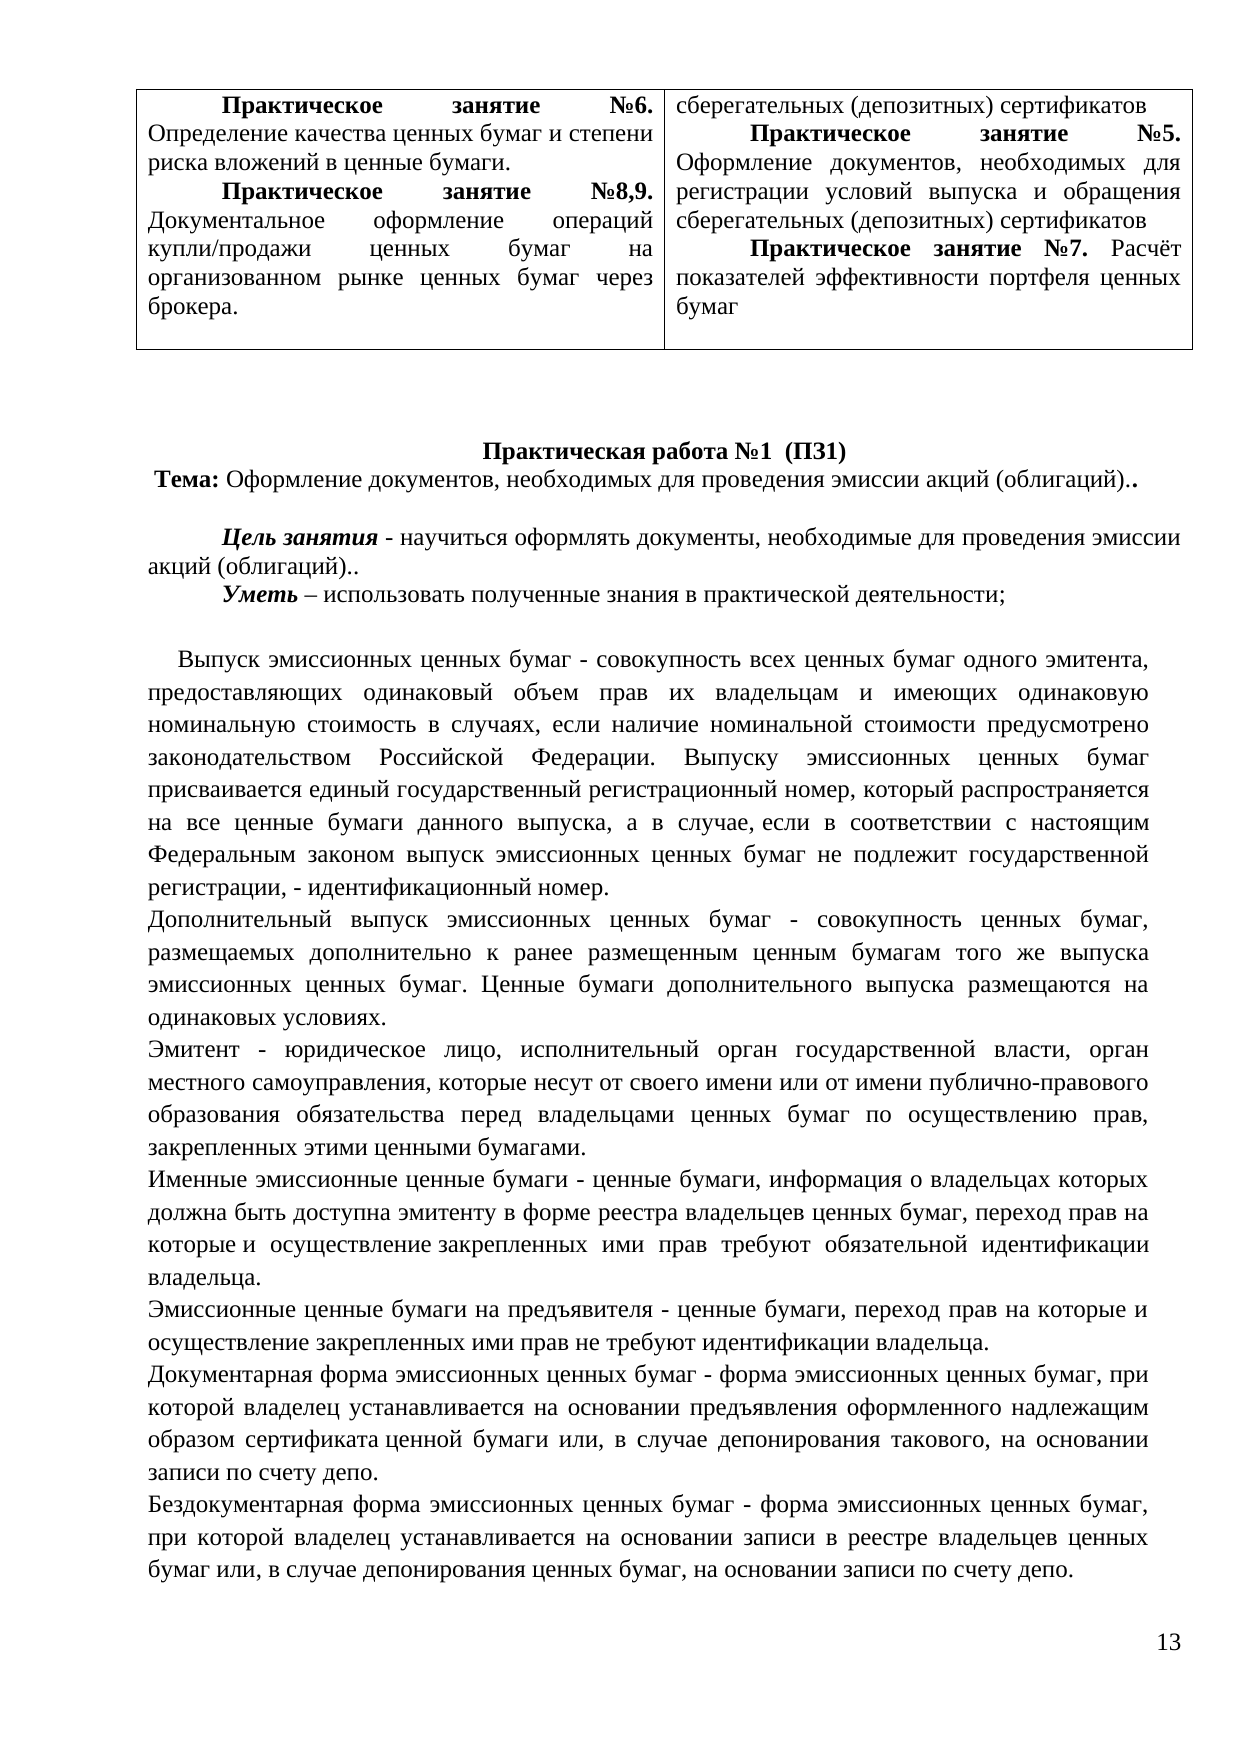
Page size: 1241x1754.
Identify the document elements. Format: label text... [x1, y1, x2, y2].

text Эмиссионные ценные бумаги на предъявителя - ценные бумаги, переход прав на которые и осуществление закрепленных ими прав не требуют идентификации владельца. [148, 1291, 1150, 1356]
text Тема: Оформление документов, необходимых для проведения эмиссии акций (облигаций).. [148, 464, 1181, 493]
text Цель занятия - научиться оформлять документы, необходимые для проведения эмиссии акций (облигаций).. [148, 522, 1181, 579]
text Уметь – использовать полученные знания в практической деятельности; [148, 579, 1181, 608]
text Выпуск эмиссионных ценных бумаг - совокупность всех ценных бумаг одного эмитента, предоставляющих одинаковый объем прав их владельцам и имеющих одинаковую номинальную стоимость в случаях, если наличие номинальной стоимости предусмотрено законодательством Российской Федерации. Выпуску эмиссионных ценных бумаг присваивается единый государственный регистрационный номер, который распространяется на все ценные бумаги данного выпуска, а в случае, если в соответствии с настоящим Федеральным законом выпуск эмиссионных ценных бумаг не подлежит государственной регистрации, - идентификационный номер. [148, 641, 1150, 901]
text Дополнительный выпуск эмиссионных ценных бумаг - совокупность ценных бумаг, размещаемых дополнительно к ранее размещенным ценным бумагам того же выпуска эмиссионных ценных бумаг. Ценные бумаги дополнительного выпуска размещаются на одинаковых условиях. [148, 901, 1150, 1031]
text Практическая работа №1 (ПЗ1) [148, 436, 1181, 464]
text Эмитент - юридическое лицо, исполнительный орган государственной власти, орган местного самоуправления, которые несут от своего имени или от имени публично-правового образования обязательства перед владельцами ценных бумаг по осуществлению прав, закрепленных этими ценными бумагами. [148, 1031, 1150, 1161]
text Именные эмиссионные ценные бумаги - ценные бумаги, информация о владельцах которых должна быть доступна эмитенту в форме реестра владельцев ценных бумаг, переход прав на которые и осуществление закрепленных ими прав требуют обязательной идентификации владельца. [148, 1161, 1150, 1291]
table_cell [665, 90, 1192, 348]
text Документарная форма эмиссионных ценных бумаг - форма эмиссионных ценных бумаг, при которой владелец устанавливается на основании предъявления оформленного надлежащим образом сертификата ценной бумаги или, в случае депонирования такового, на основании записи по счету депо. [148, 1356, 1150, 1486]
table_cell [137, 90, 664, 348]
text Бездокументарная форма эмиссионных ценных бумаг - форма эмиссионных ценных бумаг, при которой владелец устанавливается на основании записи в реестре владельцев ценных бумаг или, в случае депонирования ценных бумаг, на основании записи по счету депо. [148, 1486, 1150, 1583]
